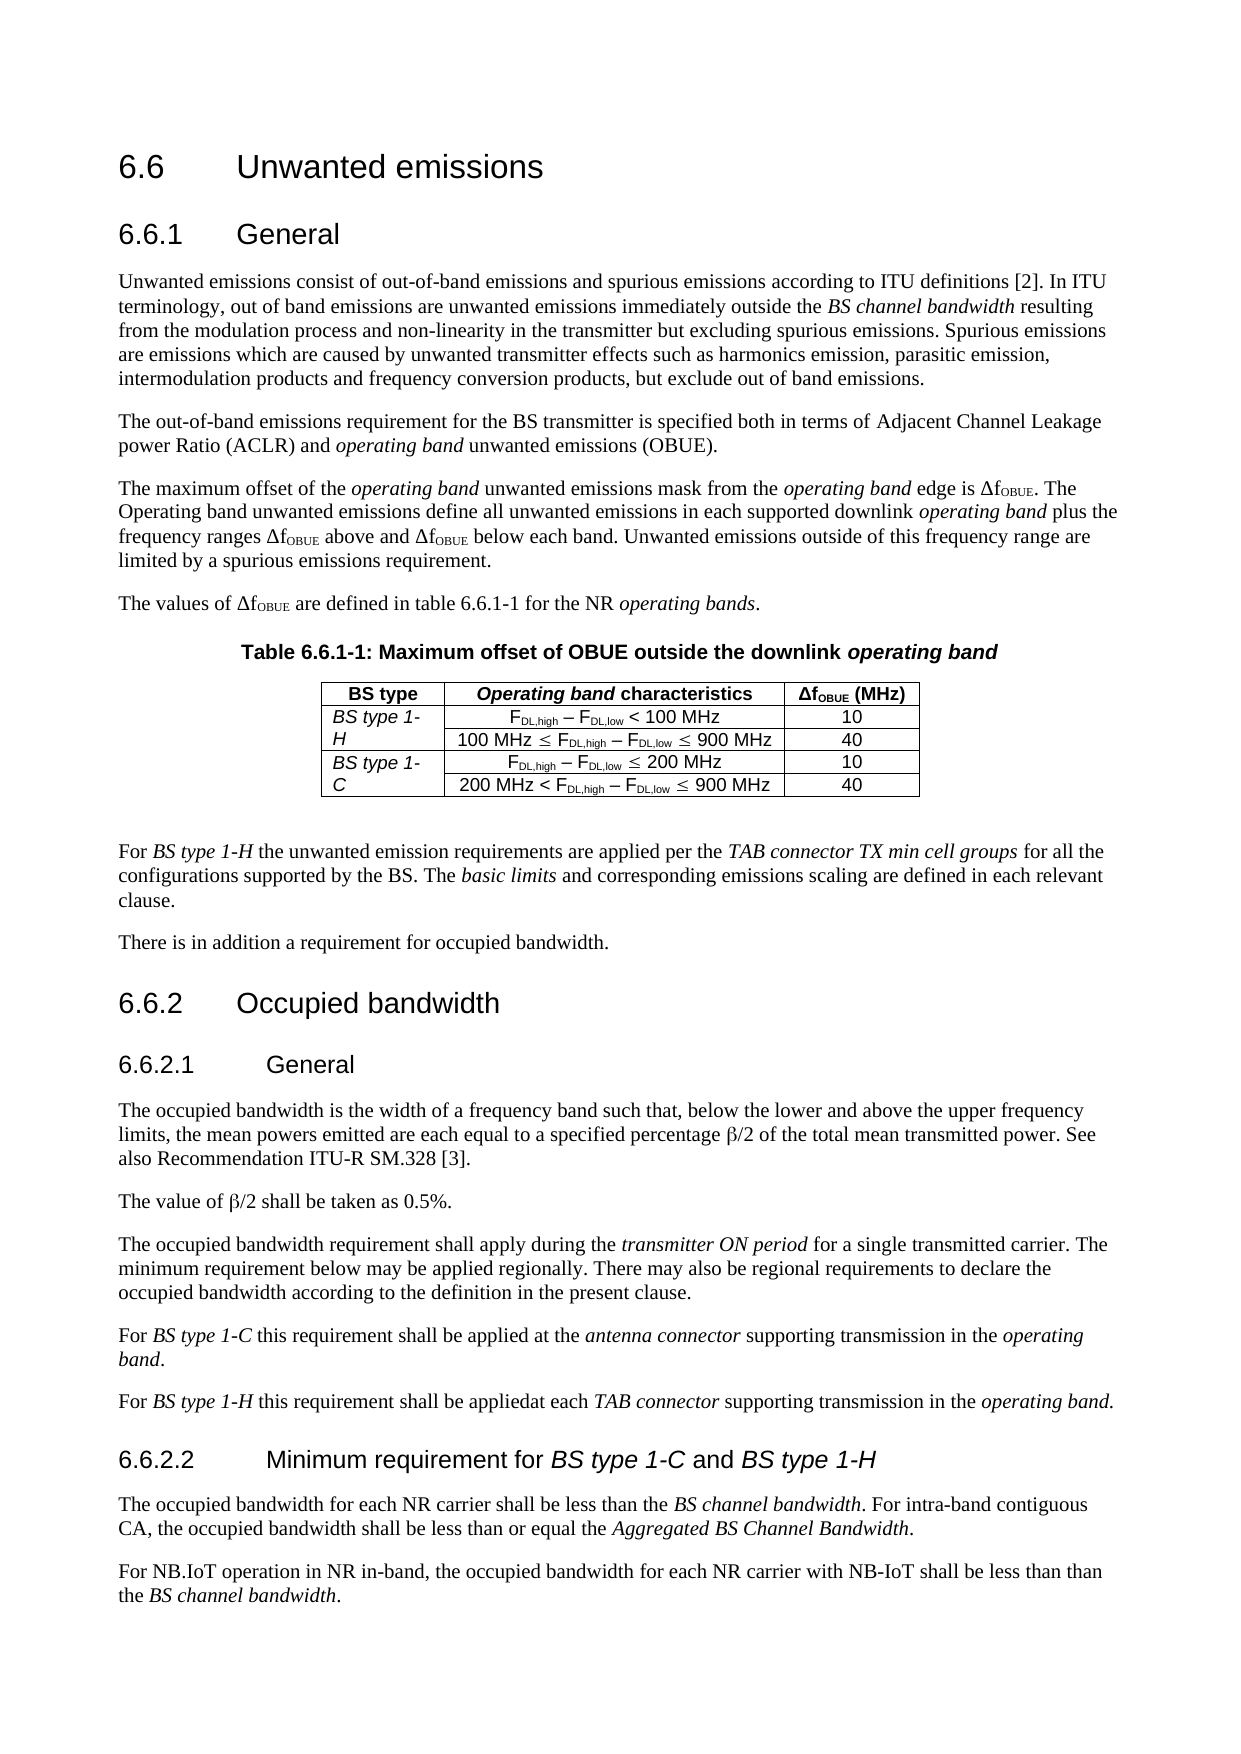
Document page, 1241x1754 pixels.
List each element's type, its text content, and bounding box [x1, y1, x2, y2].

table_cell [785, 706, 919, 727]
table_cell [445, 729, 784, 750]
text Unwanted emissions consist of out-of-band emissions and spurious emissions according to ITU definitions [2]. In ITU terminology, out of band emissions are unwanted emissions immediately outside the BS channel bandwidth resulting from the modulation process and non-linearity in the transmitter but excluding spurious emissions. Spurious emissions are emissions which are caused by unwanted transmitter effects such as harmonics emission, parasitic emission, intermodulation products and frequency conversion products, but exclude out of band emissions. [118, 269, 1122, 390]
text The out-of-band emissions requirement for the BS transmitter is specified both in terms of Adjacent Channel Leakage power Ratio (ACLR) and operating band unwanted emissions (OBUE). [118, 408, 1122, 457]
text For BS type 1-H the unwanted emission requirements are applied per the TAB connector TX min cell groups for all the configurations supported by the BS. The basic limits and corresponding emissions scaling are defined in each relevant clause. [118, 839, 1122, 912]
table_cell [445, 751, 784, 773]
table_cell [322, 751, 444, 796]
text The occupied bandwidth for each NR carrier shall be less than the BS channel bandwidth. For intra-band contiguous CA, the occupied bandwidth shall be less than or equal the Aggregated BS Channel Bandwidth. [118, 1492, 1122, 1540]
text For BS type 1-C this requirement shall be applied at the antenna connector supporting transmission in the operating band. [118, 1323, 1122, 1371]
subtitle 6.6.2.1 General [118, 1050, 1122, 1079]
subtitle 6.6 Unwanted emissions [118, 147, 1122, 186]
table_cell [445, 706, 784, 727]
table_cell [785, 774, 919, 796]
text The occupied bandwidth is the width of a frequency band such that, below the lower and above the upper frequency limits, the mean powers emitted are each equal to a specified percentage /2 of the total mean transmitted power. See also Recommendation ITU-R SM.328 [3]. [118, 1098, 1122, 1170]
text The maximum offset of the operating band unwanted emissions mask from the operating band edge is ΔfOBUE. The Operating band unwanted emissions define all unwanted emissions in each supported downlink operating band plus the frequency ranges ΔfOBUE above and ΔfOBUE below each band. Unwanted emissions outside of this frequency range are limited by a spurious emissions requirement. [118, 475, 1122, 572]
subtitle 6.6.1 General [118, 217, 1122, 251]
subtitle 6.6.2 Occupied bandwidth [118, 986, 1122, 1019]
text For BS type 1-H this requirement shall be appliedat each TAB connector supporting transmission in the operating band. [118, 1389, 1122, 1413]
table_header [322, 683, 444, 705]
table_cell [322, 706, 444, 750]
subtitle 6.6.2.2 Minimum requirement for BS type 1-C and BS type 1-H [118, 1445, 1122, 1473]
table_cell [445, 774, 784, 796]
text The occupied bandwidth requirement shall apply during the transmitter ON period for a single transmitted carrier. The minimum requirement below may be applied regionally. There may also be regional requirements to declare the occupied bandwidth according to the definition in the present clause. [118, 1232, 1122, 1304]
text The values of ΔfOBUE are defined in table 6.6.1-1 for the NR operating bands. [118, 590, 1122, 614]
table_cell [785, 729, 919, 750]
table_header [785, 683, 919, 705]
text For NB.IoT operation in NR in-band, the occupied bandwidth for each NR carrier with NB-IoT shall be less than than the BS channel bandwidth. [118, 1559, 1122, 1607]
text There is in addition a requirement for occupied bandwidth. [118, 930, 1122, 954]
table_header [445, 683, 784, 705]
text The value of /2 shall be taken as 0.5%. [118, 1189, 1122, 1213]
text Table 6.6.1-1: Maximum offset of OBUE outside the downlink operating band [118, 639, 1122, 663]
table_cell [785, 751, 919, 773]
